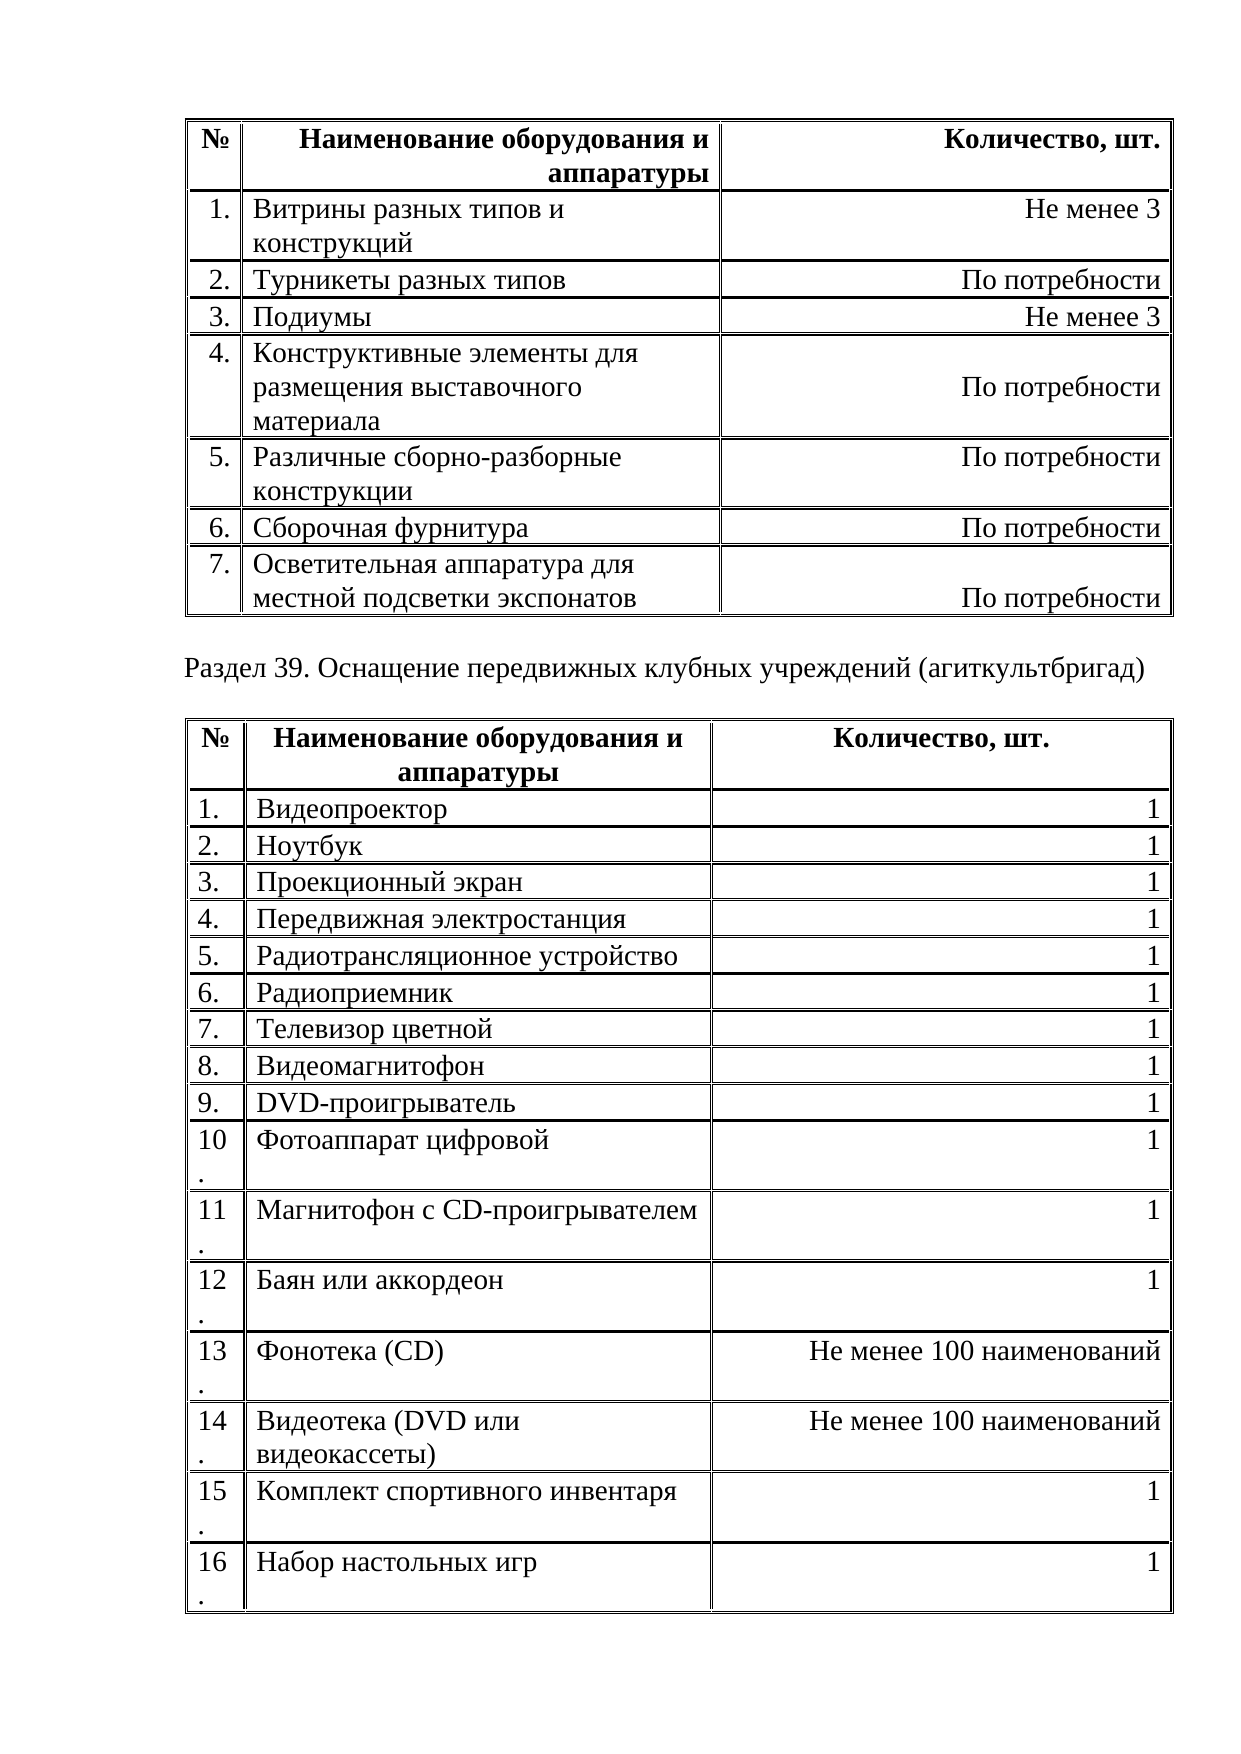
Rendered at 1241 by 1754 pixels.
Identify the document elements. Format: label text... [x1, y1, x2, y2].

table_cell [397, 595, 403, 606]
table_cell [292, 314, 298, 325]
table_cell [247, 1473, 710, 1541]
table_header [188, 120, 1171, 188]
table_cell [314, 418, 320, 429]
text Раздел 39. Оснащение передвижных клубных учреждений (агиткультбригад) [177, 650, 1152, 684]
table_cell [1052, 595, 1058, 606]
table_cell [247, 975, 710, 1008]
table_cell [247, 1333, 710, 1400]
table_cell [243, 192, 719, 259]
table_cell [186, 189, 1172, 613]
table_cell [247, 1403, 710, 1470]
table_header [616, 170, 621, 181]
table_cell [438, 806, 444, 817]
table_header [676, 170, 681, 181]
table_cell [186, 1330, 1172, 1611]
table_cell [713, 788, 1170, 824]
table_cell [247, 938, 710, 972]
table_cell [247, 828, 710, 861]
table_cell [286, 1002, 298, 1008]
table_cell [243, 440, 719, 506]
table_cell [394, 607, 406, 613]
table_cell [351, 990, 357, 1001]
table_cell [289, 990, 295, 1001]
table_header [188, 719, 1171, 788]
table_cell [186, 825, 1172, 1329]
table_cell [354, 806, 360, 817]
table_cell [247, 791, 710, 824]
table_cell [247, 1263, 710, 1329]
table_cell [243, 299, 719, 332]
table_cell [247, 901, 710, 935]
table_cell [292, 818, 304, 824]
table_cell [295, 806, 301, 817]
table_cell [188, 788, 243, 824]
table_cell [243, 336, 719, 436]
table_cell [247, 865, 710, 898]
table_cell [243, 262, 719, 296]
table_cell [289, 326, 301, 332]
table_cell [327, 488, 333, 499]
